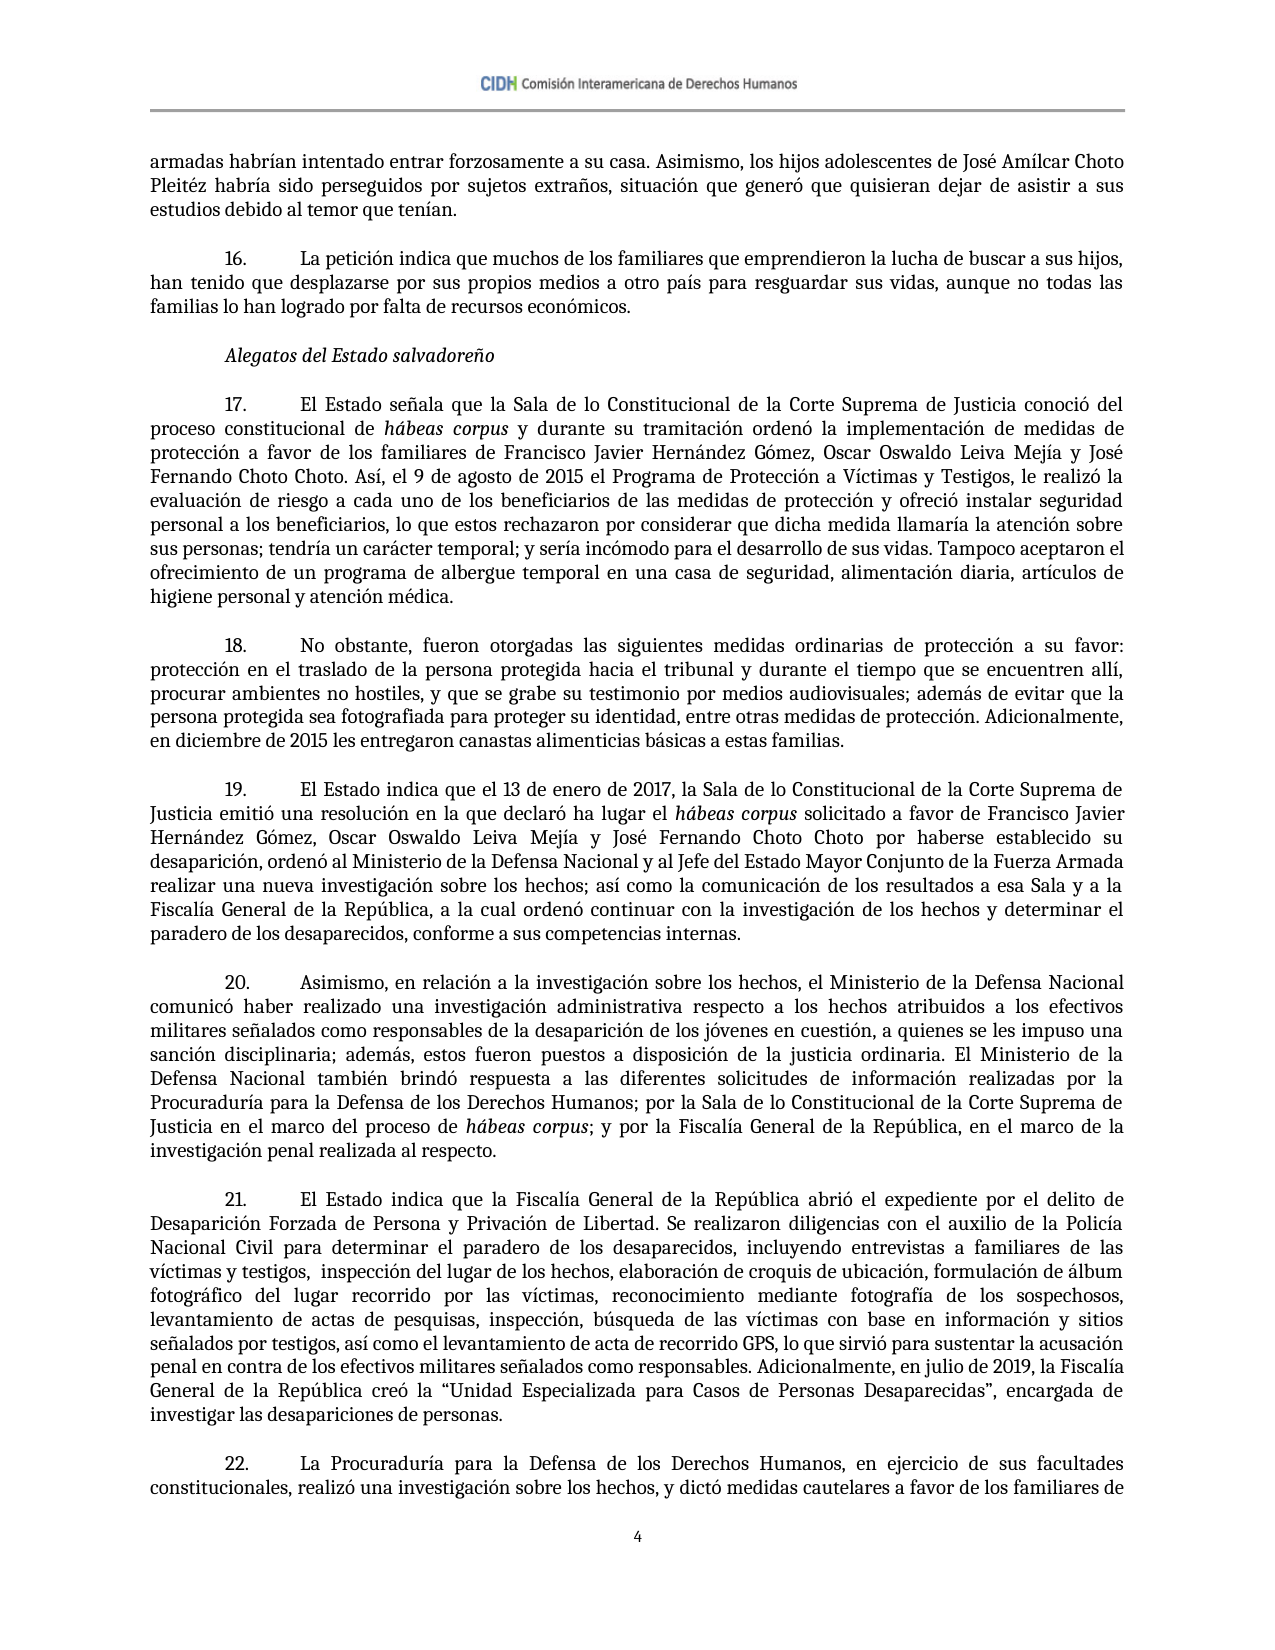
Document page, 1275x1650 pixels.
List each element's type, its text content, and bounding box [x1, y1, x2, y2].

list La petición indica que muchos de los familiares que emprendieron la lucha de buscar a sus hijos, han tenido que desplazarse por sus propios medios a otro país para resguardar sus vidas, aunque no todas las familias lo han logrado por falta de recursos económicos. [150, 247, 1125, 319]
list El Estado señala que la Sala de lo Constitucional de la Corte Suprema de Justicia conoció del proceso constitucional de hábeas corpus y durante su tramitación ordenó la implementación de medidas de protección a favor de los familiares de Francisco Javier Hernández Gómez, Oscar Oswaldo Leiva Mejía y José Fernando Choto Choto. Así, el 9 de agosto de 2015 el Programa de Protección a Víctimas y Testigos, le realizó la evaluación de riesgo a cada uno de los beneficiarios de las medidas de protección y ofreció instalar seguridad personal a los beneficiarios, lo que estos rechazaron por considerar que dicha medida llamaría la atención sobre sus personas; tendría un carácter temporal; y sería incómodo para el desarrollo de sus vidas. Tampoco aceptaron el ofrecimiento de un programa de albergue temporal en una casa de seguridad, alimentación diaria, artículos de higiene personal y atención médica. [150, 393, 1125, 608]
list El Estado indica que la Fiscalía General de la República abrió el expediente por el delito de Desaparición Forzada de Persona y Privación de Libertad. Se realizaron diligencias con el auxilio de la Policía Nacional Civil para determinar el paradero de los desaparecidos, incluyendo entrevistas a familiares de las víctimas y testigos, inspección del lugar de los hechos, elaboración de croquis de ubicación, formulación de álbum fotográfico del lugar recorrido por las víctimas, reconocimiento mediante fotografía de los sospechosos, levantamiento de actas de pesquisas, inspección, búsqueda de las víctimas con base en información y sitios señalados por testigos, así como el levantamiento de acta de recorrido GPS, lo que sirvió para sustentar la acusación penal en contra de los efectivos militares señalados como responsables. Adicionalmente, en julio de 2019, la Fiscalía General de la República creó la “Unidad Especializada para Casos de Personas Desaparecidas”, encargada de investigar las desapariciones de personas. [150, 1187, 1125, 1427]
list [150, 150, 1125, 222]
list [150, 1452, 1125, 1500]
list No obstante, fueron otorgadas las siguientes medidas ordinarias de protección a su favor: protección en el traslado de la persona protegida hacia el tribunal y durante el tiempo que se encuentren allí, procurar ambientes no hostiles, y que se grabe su testimonio por medios audiovisuales; además de evitar que la persona protegida sea fotografiada para proteger su identidad, entre otras medidas de protección. Adicionalmente, en diciembre de 2015 les entregaron canastas alimenticias básicas a estas familias. [150, 633, 1125, 753]
text Alegatos del Estado salvadoreño [225, 344, 1125, 368]
list El Estado indica que el 13 de enero de 2017, la Sala de lo Constitucional de la Corte Suprema de Justicia emitió una resolución en la que declaró ha lugar el hábeas corpus solicitado a favor de Francisco Javier Hernández Gómez, Oscar Oswaldo Leiva Mejía y José Fernando Choto Choto por haberse establecido su desaparición, ordenó al Ministerio de la Defensa Nacional y al Jefe del Estado Mayor Conjunto de la Fuerza Armada realizar una nueva investigación sobre los hechos; así como la comunicación de los resultados a esa Sala y a la Fiscalía General de la República, a la cual ordenó continuar con la investigación de los hechos y determinar el paradero de los desaparecidos, conforme a sus competencias internas. [150, 778, 1125, 946]
list Asimismo, en relación a la investigación sobre los hechos, el Ministerio de la Defensa Nacional comunicó haber realizado una investigación administrativa respecto a los hechos atribuidos a los efectivos militares señalados como responsables de la desaparición de los jóvenes en cuestión, a quienes se les impuso una sanción disciplinaria; además, estos fueron puestos a disposición de la justicia ordinaria. El Ministerio de la Defensa Nacional también brindó respuesta a las diferentes solicitudes de información realizadas por la Procuraduría para la Defensa de los Derechos Humanos; por la Sala de lo Constitucional de la Corte Suprema de Justicia en el marco del proceso de hábeas corpus; y por la Fiscalía General de la República, en el marco de la investigación penal realizada al respecto. [150, 971, 1125, 1162]
picture [475, 75, 800, 93]
